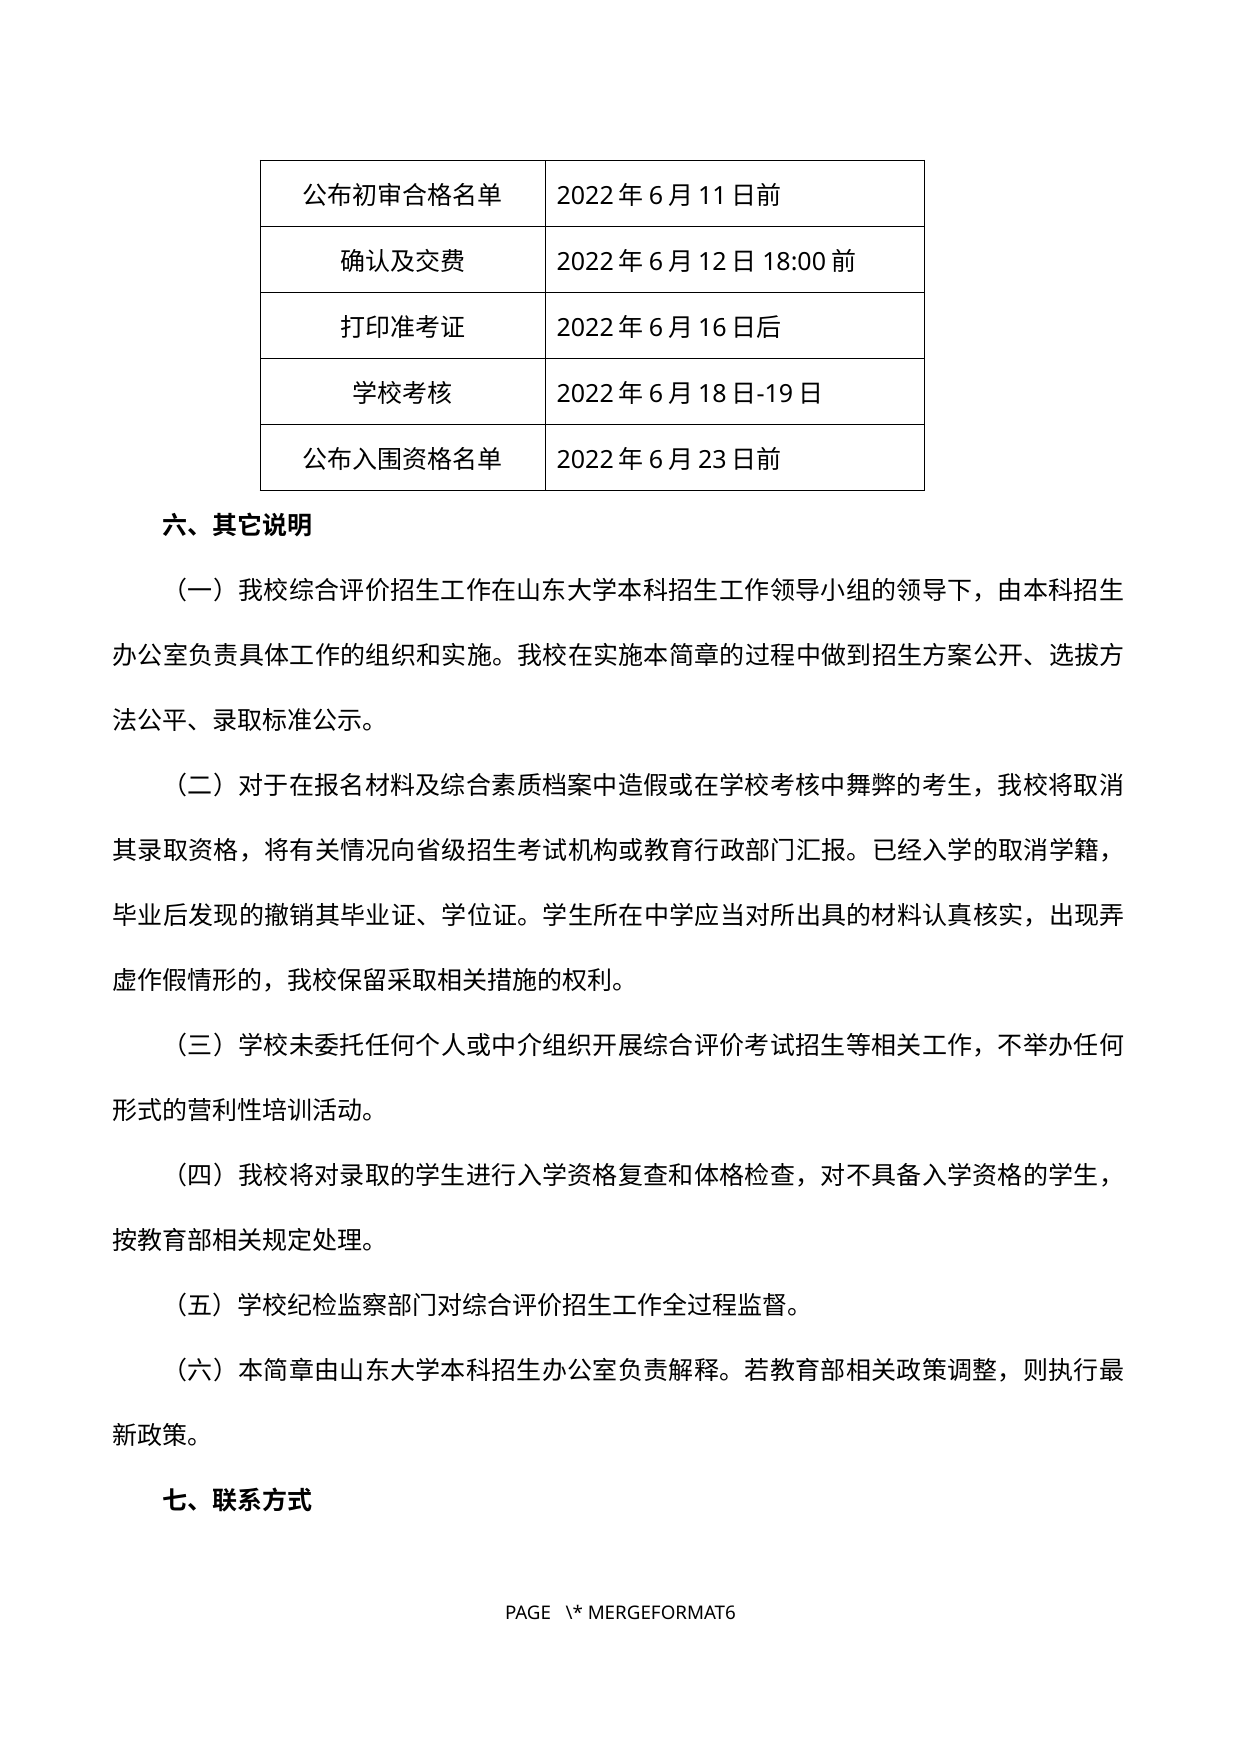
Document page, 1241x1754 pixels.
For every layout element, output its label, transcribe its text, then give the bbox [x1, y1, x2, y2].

text 六、其它说明 [112, 491, 1128, 556]
text 七、联系方式 [112, 1466, 1128, 1531]
text （三）学校未委托任何个人或中介组织开展综合评价考试招生等相关工作，不举办任何形式的营利性培训活动。 [112, 1011, 1128, 1141]
table_cell 公布入围资格名单 [261, 425, 545, 490]
table_cell 2022年6月18日-19日 [546, 359, 924, 424]
text （一）我校综合评价招生工作在山东大学本科招生工作领导小组的领导下，由本科招生办公室负责具体工作的组织和实施。我校在实施本简章的过程中做到招生方案公开、选拔方法公平、录取标准公示。 [112, 556, 1128, 751]
table_cell 确认及交费 [261, 227, 545, 292]
text （六）本简章由山东大学本科招生办公室负责解释。若教育部相关政策调整，则执行最新政策。 [112, 1336, 1128, 1466]
table_cell 2022年6月16日后 [546, 293, 924, 358]
table_cell 打印准考证 [261, 293, 545, 358]
table_cell 2022年6月12日 18:00前 [546, 227, 924, 292]
table_cell 2022年6月11日前 [546, 161, 924, 226]
table_cell 2022年6月23日前 [546, 425, 924, 490]
text （二）对于在报名材料及综合素质档案中造假或在学校考核中舞弊的考生，我校将取消其录取资格，将有关情况向省级招生考试机构或教育行政部门汇报。已经入学的取消学籍，毕业后发现的撤销其毕业证、学位证。学生所在中学应当对所出具的材料认真核实，出现弄虚作假情形的，我校保留采取相关措施的权利。 [112, 751, 1128, 1011]
text （五）学校纪检监察部门对综合评价招生工作全过程监督。 [112, 1271, 1128, 1336]
table_cell 学校考核 [261, 359, 545, 424]
text （四）我校将对录取的学生进行入学资格复查和体格检查，对不具备入学资格的学生，按教育部相关规定处理。 [112, 1141, 1128, 1271]
table_cell 公布初审合格名单 [261, 161, 545, 226]
